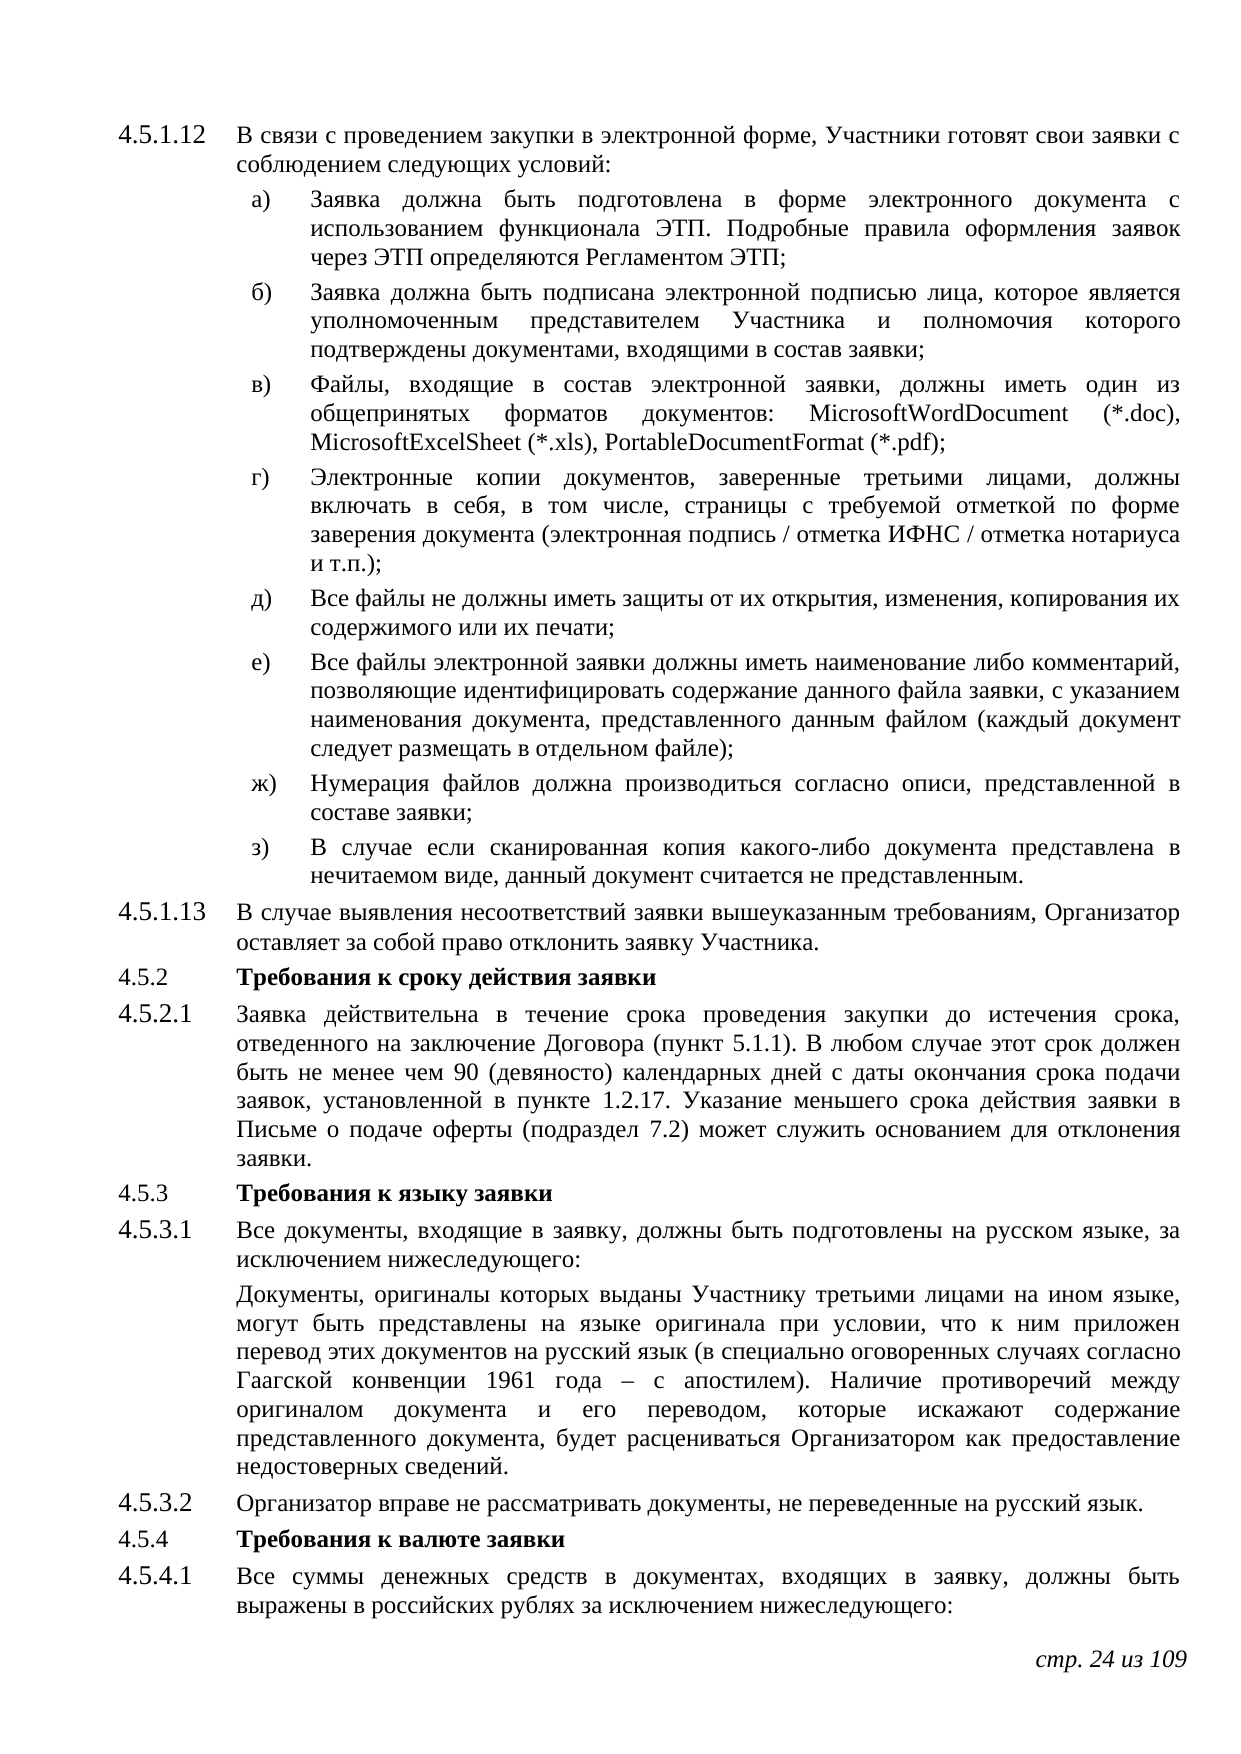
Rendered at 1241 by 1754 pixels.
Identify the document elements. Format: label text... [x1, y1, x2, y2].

text Требования к валюте заявки [118, 1524, 1181, 1553]
text Все файлы не должны иметь защиты от их открытия, изменения, копирования их содержимого или их печати; [251, 583, 1181, 641]
text В случае если сканированная копия какого-либо документа представлена в нечитаемом виде, данный документ считается не представленным. [251, 832, 1181, 889]
text Файлы, входящие в состав электронной заявки, должны иметь один из общепринятых форматов документов: MicrosoftWordDocument (*.doc), MicrosoftExcelSheet (*.xls), PortableDocumentFormat (*.pdf); [251, 369, 1181, 456]
text Заявка действительна в течение срока проведения закупки до истечения срока, отведенного на заключение Договора (пункт 5.1.1). В любом случае этот срок должен быть не менее чем 90 (девяносто) календарных дней с даты окончания срока подачи заявок, установленной в пункте 1.2.17. Указание меньшего срока действия заявки в Письме о подаче оферты (подраздел 7.2) может служить основанием для отклонения заявки. [118, 997, 1181, 1172]
text В связи с проведением закупки в электронной форме, Участники готовят свои заявки с соблюдением следующих условий: [118, 118, 1181, 178]
text Электронные копии документов, заверенные третьими лицами, должны включать в себя, в том числе, страницы с требуемой отметкой по форме заверения документа (электронная подпись / отметка ИФНС / отметка нотариуса и т.п.); [251, 462, 1181, 577]
text Нумерация файлов должна производиться согласно описи, представленной в составе заявки; [251, 768, 1181, 826]
list Организатор вправе не рассматривать документы, не переведенные на русский язык. [118, 1486, 1181, 1518]
text Документы, оригиналы которых выданы Участнику третьими лицами на ином языке, могут быть представлены на языке оригинала при условии, что к ним приложен перевод этих документов на русский язык (в специально оговоренных случаях согласно Гаагской конвенции 1961 года – с апостилем). Наличие противоречий между оригиналом документа и его переводом, которые искажают содержание представленного документа, будет расцениваться Организатором как предоставление недостоверных сведений. [236, 1279, 1181, 1480]
text Требования к сроку действия заявки [118, 962, 1181, 990]
text Требования к языку заявки [118, 1178, 1181, 1207]
list Все суммы денежных средств в документах, входящих в заявку, должны быть выражены в российских рублях за исключением нижеследующего: [118, 1559, 1181, 1619]
list В случае выявления несоответствий заявки вышеуказанным требованиям, Организатор оставляет за собой право отклонить заявку Участника. [118, 896, 1181, 955]
text Заявка должна быть подготовлена в форме электронного документа с использованием функционала ЭТП. Подробные правила оформления заявок через ЭТП определяются Регламентом ЭТП; [251, 184, 1181, 271]
text Все файлы электронной заявки должны иметь наименование либо комментарий, позволяющие идентифицировать содержание данного файла заявки, с указанием наименования документа, представленного данным файлом (каждый документ следует размещать в отдельном файле); [251, 647, 1181, 762]
list Все документы, входящие в заявку, должны быть подготовлены на русском языке, за исключением нижеследующего: [118, 1213, 1181, 1273]
text Заявка должна быть подписана электронной подписью лица, которое является уполномоченным представителем Участника и полномочия которого подтверждены документами, входящими в состав заявки; [251, 277, 1181, 363]
